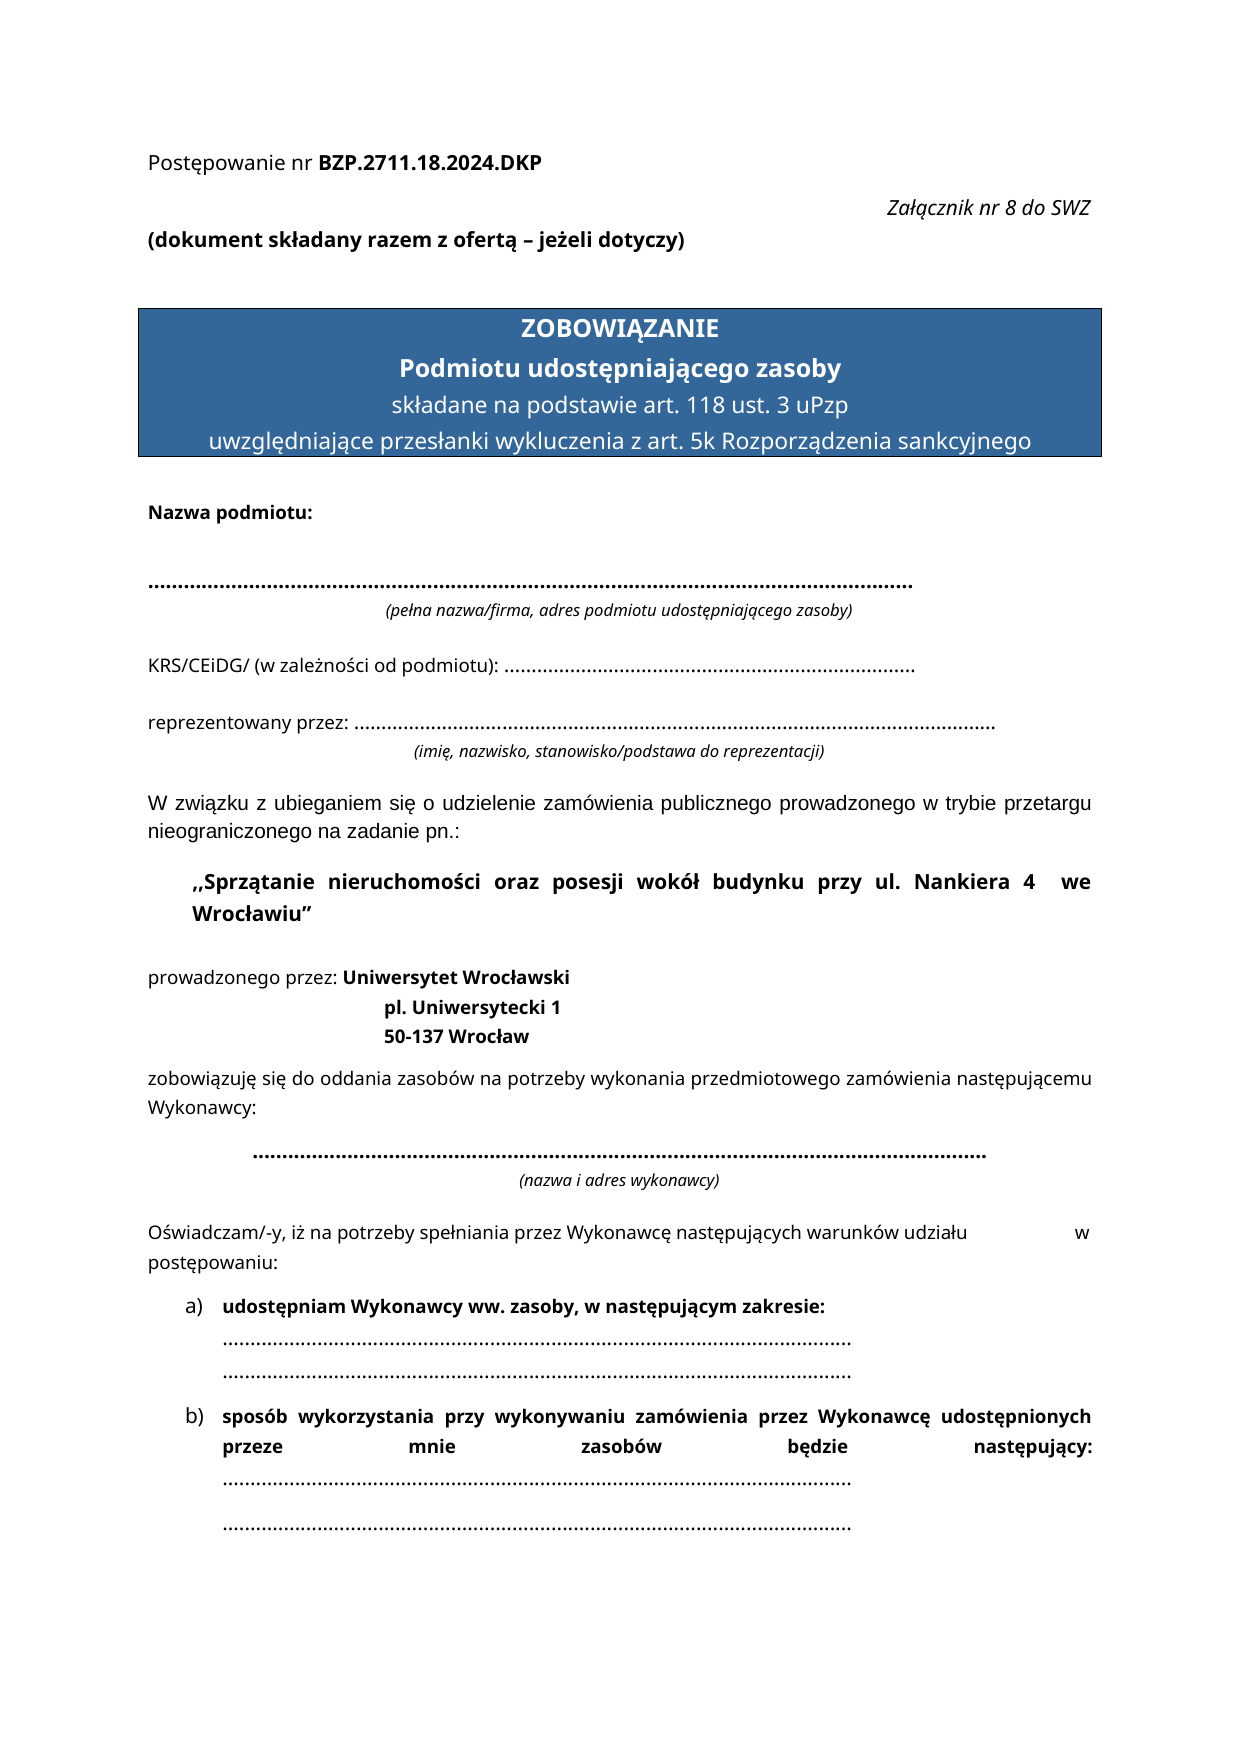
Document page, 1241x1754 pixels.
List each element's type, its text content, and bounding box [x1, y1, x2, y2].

list sposób wykorzystania przy wykonywaniu zamówienia przez Wykonawcę udostępnionych przeze mnie zasobów będzie następujący: ................................................................................................................. [185, 1401, 1093, 1491]
text Postępowanie nr BZP.2711.18.2024.DKP [148, 148, 1093, 176]
text (pełna nazwa/firma, adres podmiotu udostępniającego zasoby) [148, 599, 1093, 621]
text (dokument składany razem z ofertą – jeżeli dotyczy) [148, 225, 1093, 254]
text zobowiązuję się do oddania zasobów na potrzeby wykonania przedmiotowego zamówienia następującemu Wykonawcy: [148, 1065, 1093, 1120]
list ................................................................................................................. [222, 1508, 1093, 1536]
text W związku z ubieganiem się o udzielenie zamówienia publicznego prowadzonego w trybie przetargu nieograniczonego na zadanie pn.: [148, 791, 1093, 842]
text KRS/CEiDG/ (w zależności od podmiotu): ………………………………………………………………… [148, 650, 1093, 678]
list udostępniam Wykonawcy ww. zasoby, w następującym zakresie: ................................................................................................................. [185, 1291, 1093, 1352]
text ,,Sprzątanie nieruchomości oraz posesji wokół budynku przy ul. Nankiera 4 we Wrocławiu” [192, 867, 1093, 928]
subtitle Podmiotu udostępniającego zasoby składane na podstawie art. 118 ust. 3 uPzp uwzględniające przesłanki wykluczenia z art. 5k Rozporządzenia sankcyjnego [139, 347, 1101, 456]
subtitle ZOBOWIĄZANIE [139, 309, 1101, 345]
text ............................................................................................................................ [148, 1136, 1093, 1164]
text Oświadczam/-y, iż na potrzeby spełniania przez Wykonawcę następujących warunków udziału w postępowaniu: [148, 1220, 1093, 1274]
text prowadzonego przez: Uniwersytet Wrocławski [148, 965, 1093, 990]
text (nazwa i adres wykonawcy) [148, 1169, 1093, 1191]
list ................................................................................................................. [222, 1356, 1093, 1384]
text ………………………………………………………………………………………………………………… [148, 566, 1093, 594]
text reprezentowany przez: ……………………………………………………………………………………………………… [148, 707, 1093, 736]
text 50-137 Wrocław [384, 1023, 1093, 1049]
text pl. Uniwersytecki 1 [384, 994, 1093, 1019]
text (imię, nazwisko, stanowisko/podstawa do reprezentacji) [148, 740, 1093, 763]
text Załącznik nr 8 do SWZ [764, 193, 1093, 221]
text Nazwa podmiotu: [148, 499, 1093, 525]
